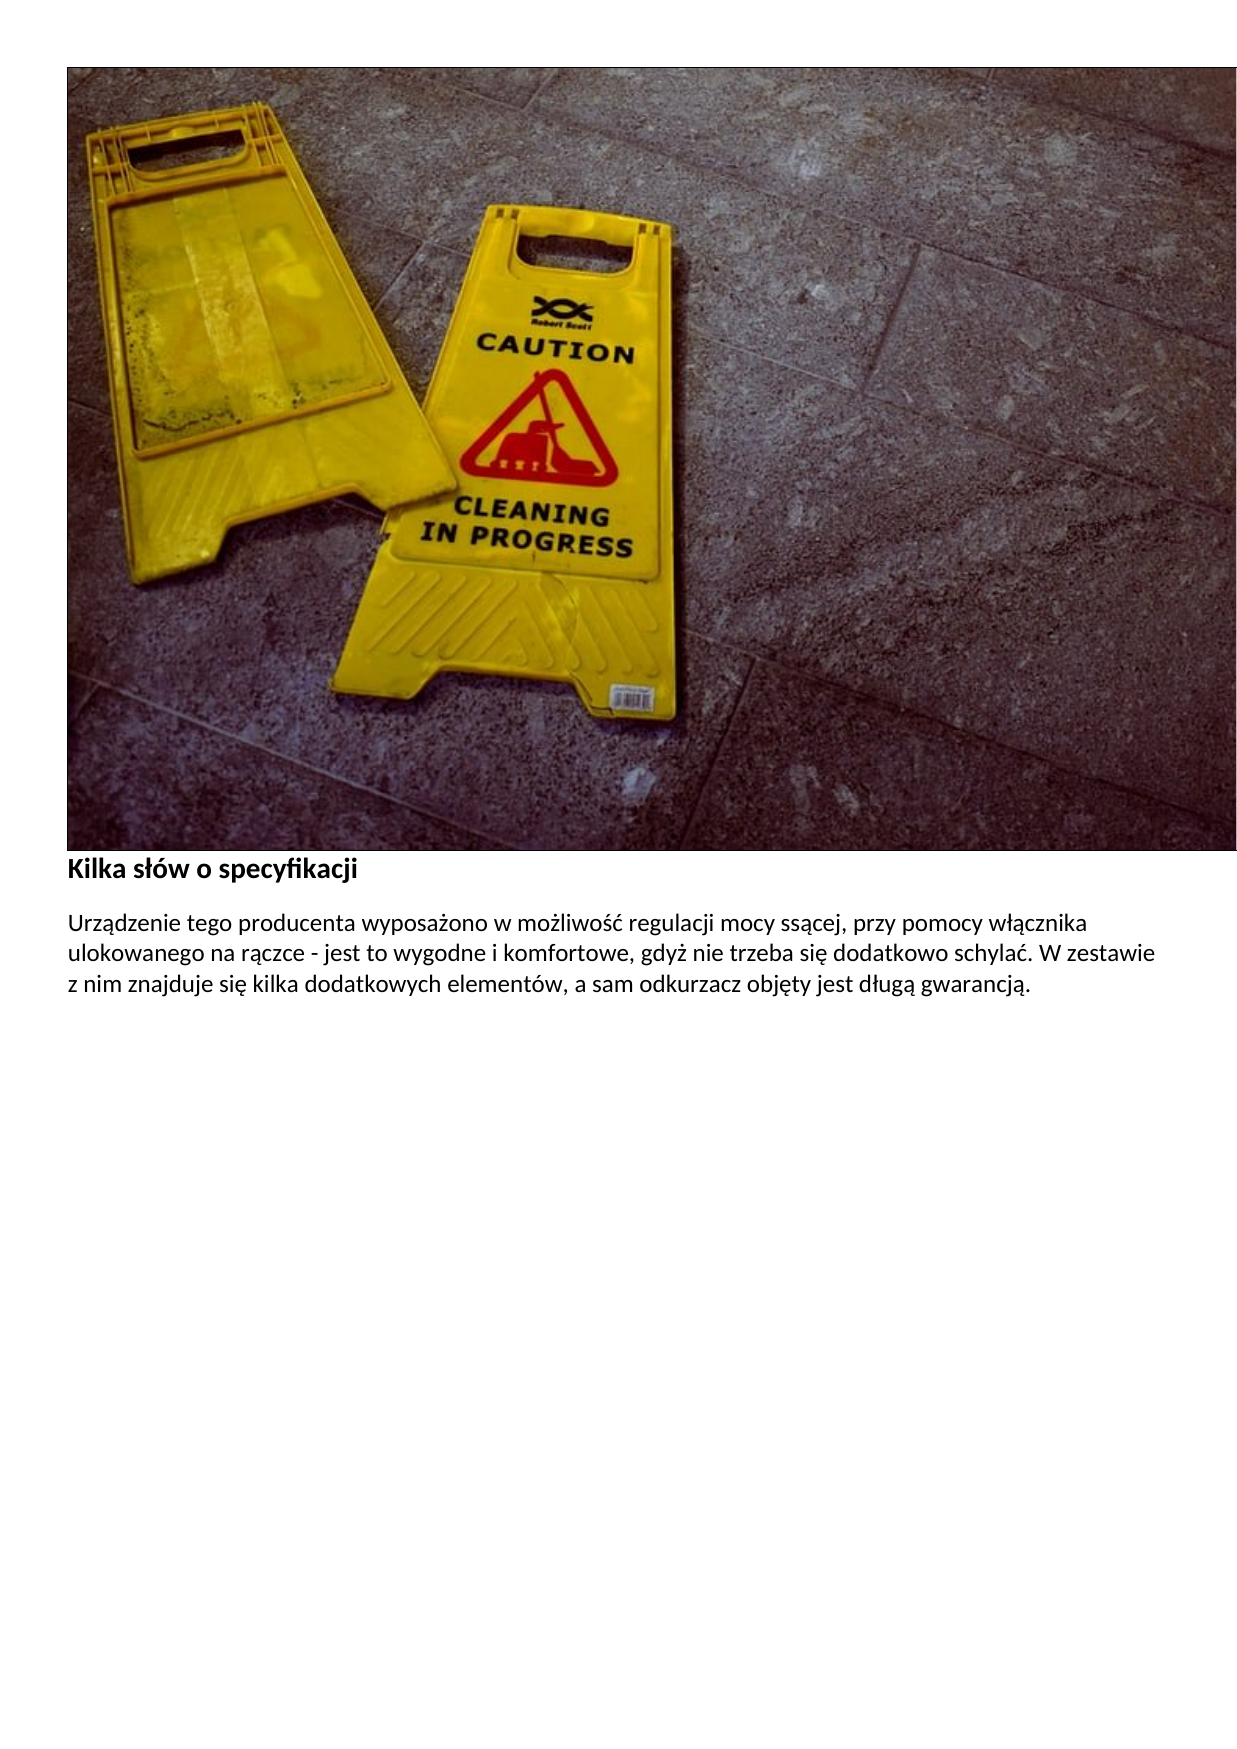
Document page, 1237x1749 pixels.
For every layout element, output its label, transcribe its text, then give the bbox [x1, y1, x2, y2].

text Urządzenie tego producenta wyposażono w możliwość regulacji mocy ssącej, przy pomocy włącznika ulokowanego na rączce - jest to wygodne i komfortowe, gdyż nie trzeba się dodatkowo schylać. W zestawie z nim znajduje się kilka dodatkowych elementów, a sam odkurzacz objęty jest długą gwarancją. [68, 907, 1169, 998]
text Kilka słów o specyfikacji [68, 851, 1169, 886]
picture [68, 68, 1237, 850]
